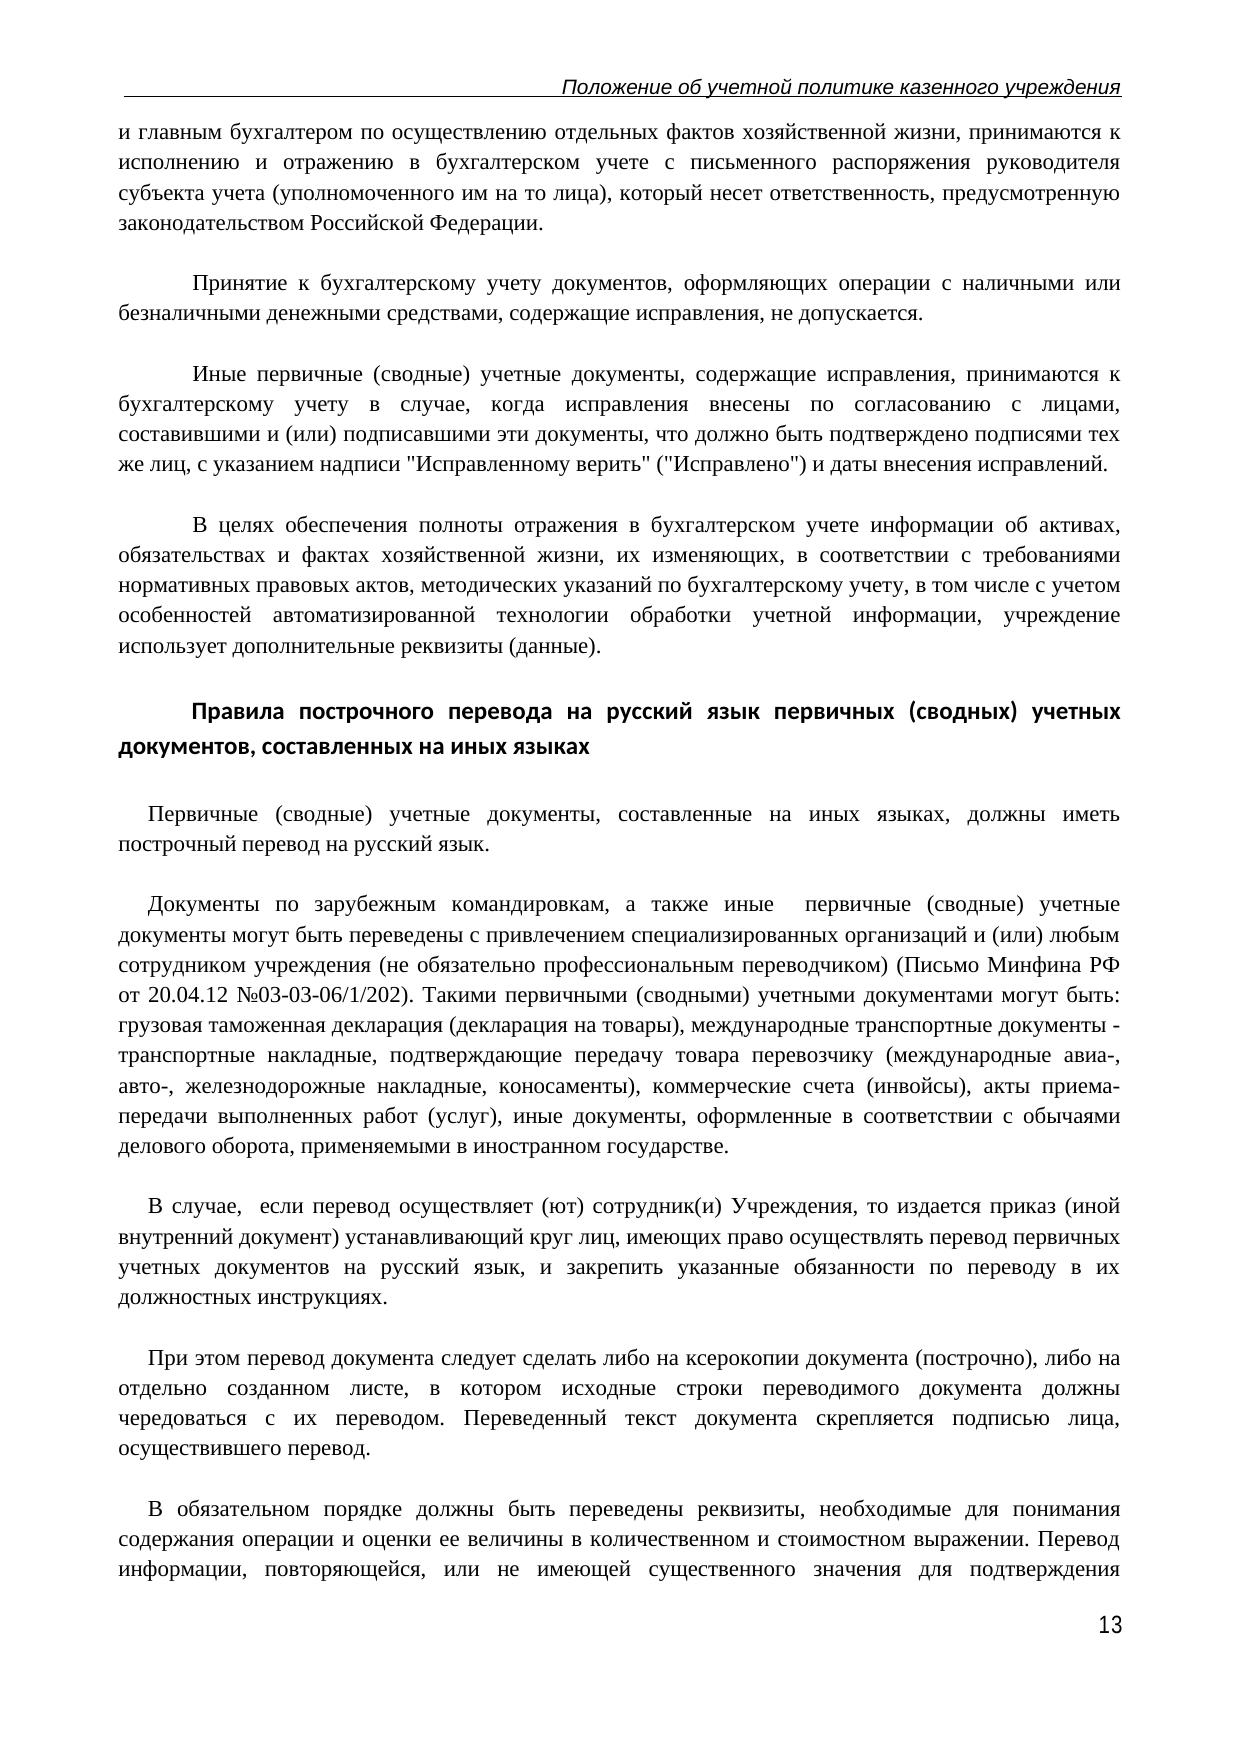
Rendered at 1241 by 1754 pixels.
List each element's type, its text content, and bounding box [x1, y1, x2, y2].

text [118, 118, 1122, 235]
text В случае, если перевод осуществляет (ют) сотрудник(и) Учреждения, то издается приказ (иной внутренний документ) устанавливающий круг лиц, имеющих право осуществлять перевод первичных учетных документов на русский язык, и закрепить указанные обязанности по переводу в их должностных инструкциях. [118, 1193, 1122, 1309]
text При этом перевод документа следует сделать либо на ксерокопии документа (построчно), либо на отдельно созданном листе, в котором исходные строки переводимого документа должны чередоваться с их переводом. Переведенный текст документа скрепляется подписью лица, осуществившего перевод. [118, 1344, 1122, 1461]
text Первичные (сводные) учетные документы, составленные на иных языках, должны иметь построчный перевод на русский язык. [118, 800, 1122, 856]
text В целях обеспечения полноты отражения в бухгалтерском учете информации об активах, обязательствах и фактах хозяйственной жизни, их изменяющих, в соответствии с требованиями нормативных правовых актов, методических указаний по бухгалтерскому учету, в том числе с учетом особенностей автоматизированной технологии обработки учетной информации, учреждение использует дополнительные реквизиты (данные). [118, 511, 1122, 658]
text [118, 1495, 1122, 1581]
text Документы по зарубежным командировкам, а также иные первичные (сводные) учетные документы могут быть переведены с привлечением специализированных организаций и (или) любым сотрудником учреждения (не обязательно профессиональным переводчиком) (Письмо Минфина РФ от 20.04.12 №03-03-06/1/202). Такими первичными (сводными) учетными документами могут быть: грузовая таможенная декларация (декларация на товары), международные транспортные документы - транспортные накладные, подтверждающие передачу товара перевозчику (международные авиа-, авто-, железнодорожные накладные, коносаменты), коммерческие счета (инвойсы), акты приема-передачи выполненных работ (услуг), иные документы, оформленные в соответствии с обычаями делового оборота, применяемыми в иностранном государстве. [118, 891, 1122, 1158]
text Правила построчного перевода на русский язык первичных (сводных) учетных документов, составленных на иных языках [118, 695, 1122, 760]
text Иные первичные (сводные) учетные документы, содержащие исправления, принимаются к бухгалтерскому учету в случае, когда исправления внесены по согласованию с лицами, составившими и (или) подписавшими эти документы, что должно быть подтверждено подписями тех же лиц, с указанием надписи "Исправленному верить" ("Исправлено") и даты внесения исправлений. [118, 360, 1122, 477]
text Принятие к бухгалтерскому учету документов, оформляющих операции с наличными или безналичными денежными средствами, содержащие исправления, не допускается. [118, 269, 1122, 326]
